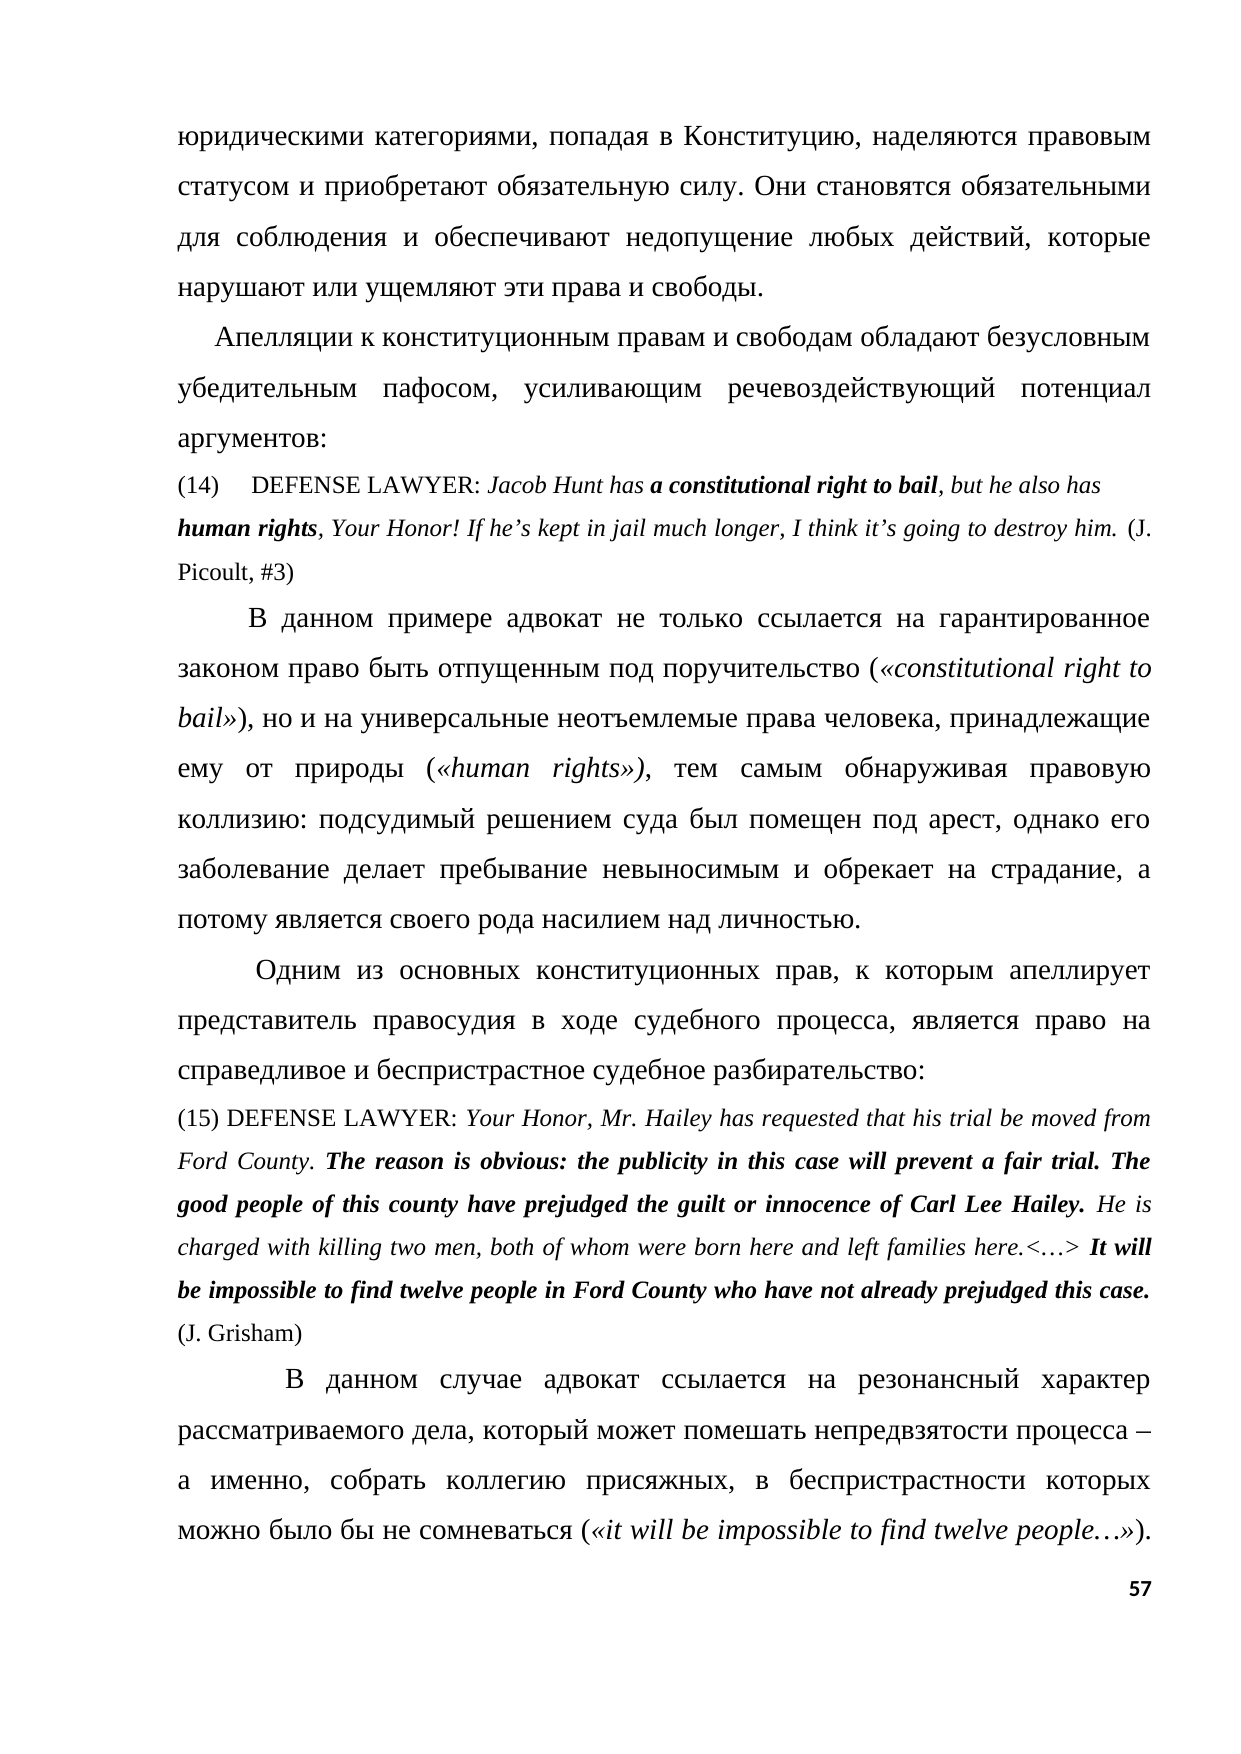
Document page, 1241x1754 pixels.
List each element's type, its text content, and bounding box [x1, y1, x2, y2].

text Апелляции к конституционным правам и свободам обладают безусловным убедительным пафосом, усиливающим речевоздействующий потенциал аргументов: [177, 319, 1152, 453]
text В данном примере адвокат не только ссылается на гарантированное законом право быть отпущенным под поручительство («constitutional right to bail»), но и на универсальные неотъемлемые права человека, принадлежащие ему от природы («human rights»), тем самым обнаруживая правовую коллизию: подсудимый решением суда был помещен под арест, однако его заболевание делает пребывание невыносимым и обрекает на страдание, а потому является своего рода насилием над личностью. [177, 600, 1152, 935]
text Одним из основных конституционных прав, к которым апеллирует представитель правосудия в ходе судебного процесса, является право на справедливое и беспристрастное судебное разбирательство: [177, 952, 1152, 1086]
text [177, 1362, 1152, 1546]
text (15) DEFENSE LAWYER: Your Honor, Mr. Hailey has requested that his trial be moved from Ford County. The reason is obvious: the publicity in this case will prevent a fair trial. The good people of this county have prejudged the guilt or innocence of Carl Lee Hailey. He is charged with killing two men, both of whom were born here and left families here.<…> It will be impossible to find twelve people in Ford County who have not already prejudged this case. (J. Grisham) [177, 1103, 1152, 1347]
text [177, 118, 1152, 303]
text human rights, Your Honor! If he’s kept in jail much longer, I think it’s going to destroy him. (J. Picoult, #3) [177, 513, 1152, 585]
list DEFENSE LAWYER: Jacob Hunt has a constitutional right to bail, but he also has [177, 470, 1152, 499]
